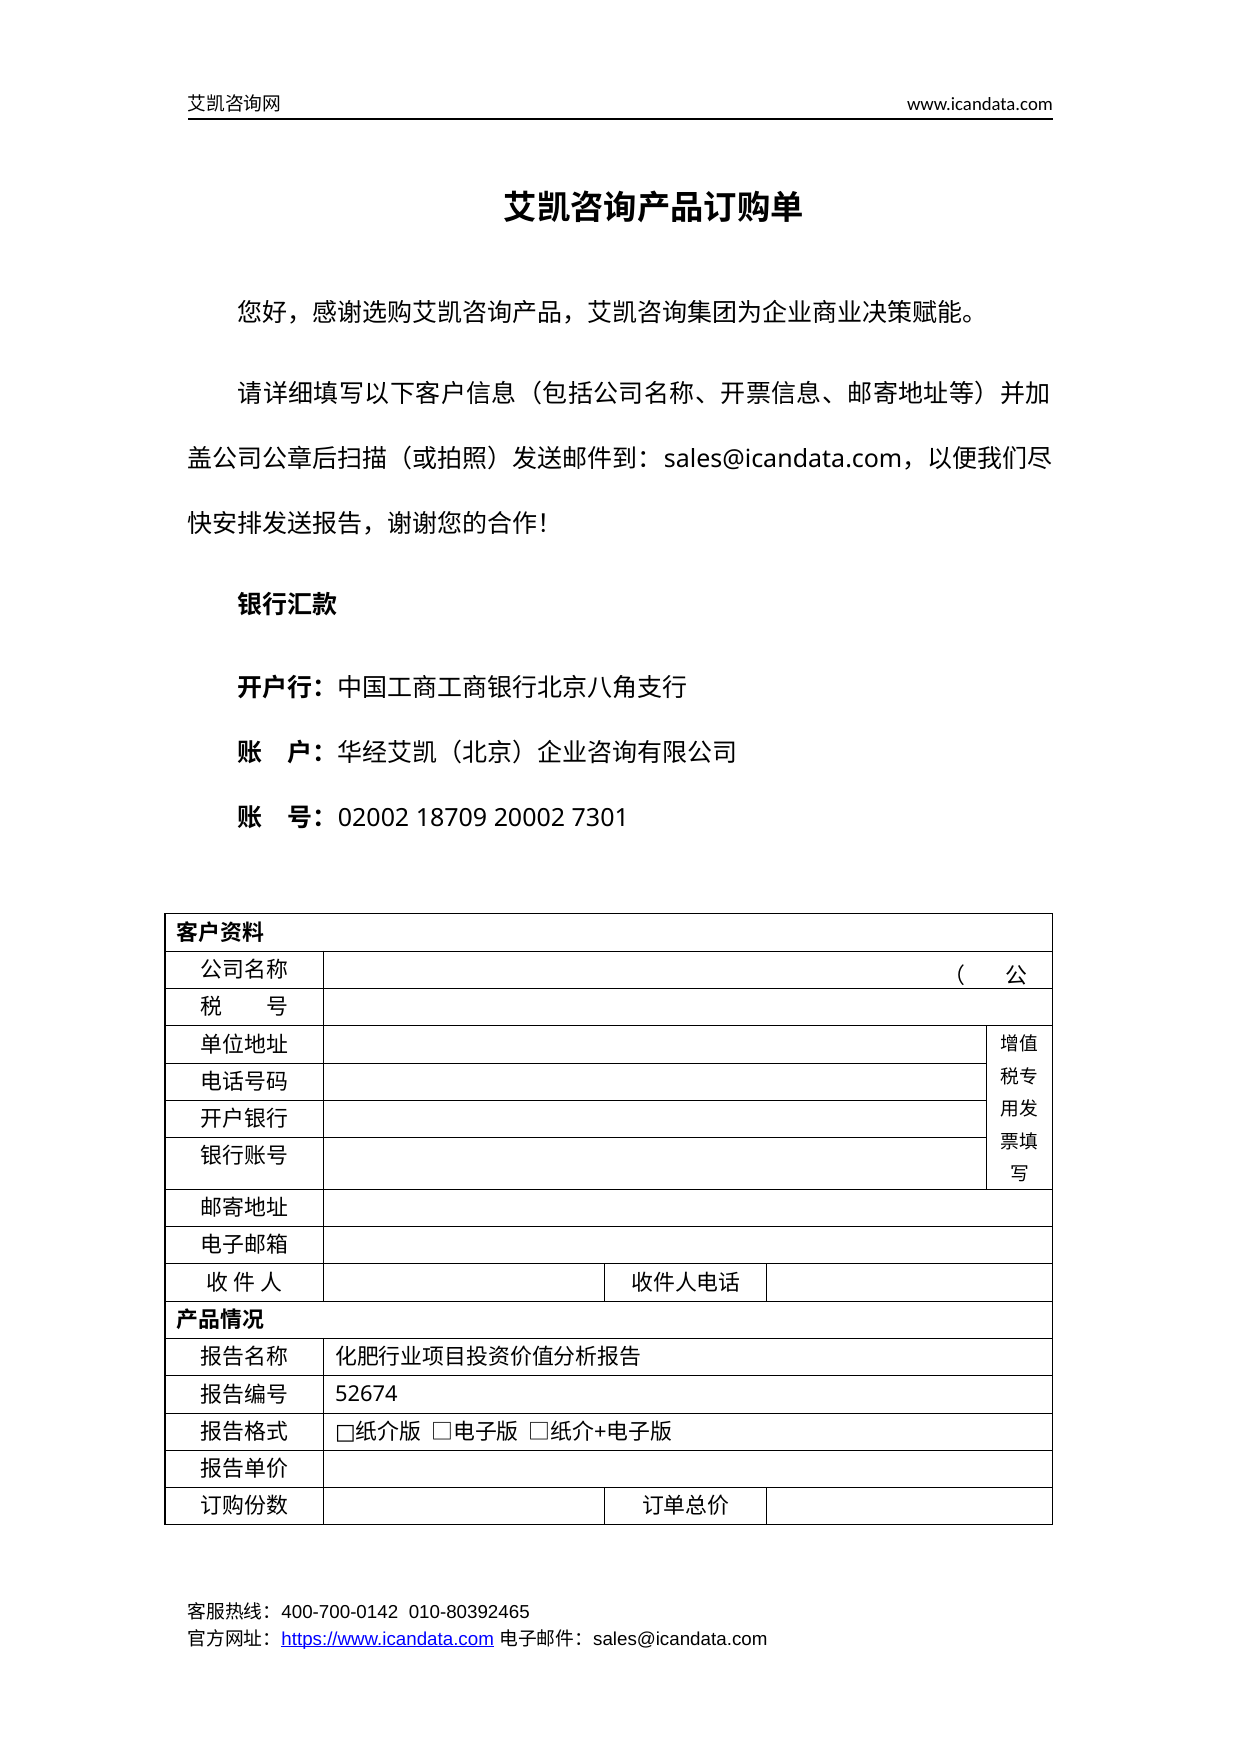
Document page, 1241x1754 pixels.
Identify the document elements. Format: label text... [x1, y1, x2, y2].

table_cell [324, 1064, 986, 1100]
text 您好，感谢选购艾凯咨询产品，艾凯咨询集团为企业商业决策赋能。 [187, 278, 1053, 343]
text 请详细填写以下客户信息（包括公司名称、开票信息、邮寄地址等）并加盖公司公章后扫描（或拍照）发送邮件到：sales@icandata.com，以便我们尽快安排发送报告，谢谢您的合作！ [187, 359, 1053, 554]
table_cell 收 件 人 [166, 1264, 323, 1301]
table_cell [324, 1026, 986, 1062]
table_cell [324, 1264, 604, 1301]
table_cell □纸介版 □电子版 □纸介+电子版 [324, 1414, 1052, 1450]
table_cell 银行账号 [166, 1138, 323, 1189]
table_cell 订购份数 [166, 1488, 323, 1524]
text 账 户：华经艾凯（北京）企业咨询有限公司 [187, 718, 1053, 783]
text 银行汇款 [187, 570, 1053, 635]
table_cell 开户银行 [166, 1101, 323, 1137]
table_cell 报告格式 [166, 1414, 323, 1450]
table_cell 52674 [324, 1376, 1052, 1412]
table_header 客户资料 [166, 914, 1052, 951]
table_cell 订单总价 [605, 1488, 766, 1524]
table_cell [324, 1101, 986, 1137]
table_cell [324, 1138, 986, 1189]
table_cell [324, 1227, 1052, 1263]
table_cell [767, 1264, 1052, 1301]
table_cell [767, 1488, 1052, 1524]
text 账 号：02002 18709 20002 7301 [187, 783, 1053, 848]
table_cell 报告单价 [166, 1451, 323, 1487]
table_cell 收件人电话 [605, 1264, 766, 1301]
text 艾凯咨询产品订购单 [187, 172, 1053, 237]
table_cell 公司名称 [166, 952, 323, 988]
table_cell [324, 1488, 604, 1524]
table_cell [324, 1190, 1052, 1226]
table_cell 产品情况 [166, 1302, 1052, 1338]
table_cell 增值税专用发票填写 [987, 1026, 1052, 1189]
table_cell 电子邮箱 [166, 1227, 323, 1263]
table_cell [324, 1451, 1052, 1487]
text 开户行：中国工商工商银行北京八角支行 [187, 653, 1053, 718]
table_cell 单位地址 [166, 1026, 323, 1062]
table_cell [324, 989, 1052, 1025]
table_cell 税 号 [166, 989, 323, 1025]
table_cell 邮寄地址 [166, 1190, 323, 1226]
table_cell 电话号码 [166, 1064, 323, 1100]
table_cell [324, 952, 1052, 988]
table_cell 报告编号 [166, 1376, 323, 1412]
table_cell 化肥行业项目投资价值分析报告 [324, 1339, 1052, 1375]
table_cell 报告名称 [166, 1339, 323, 1375]
